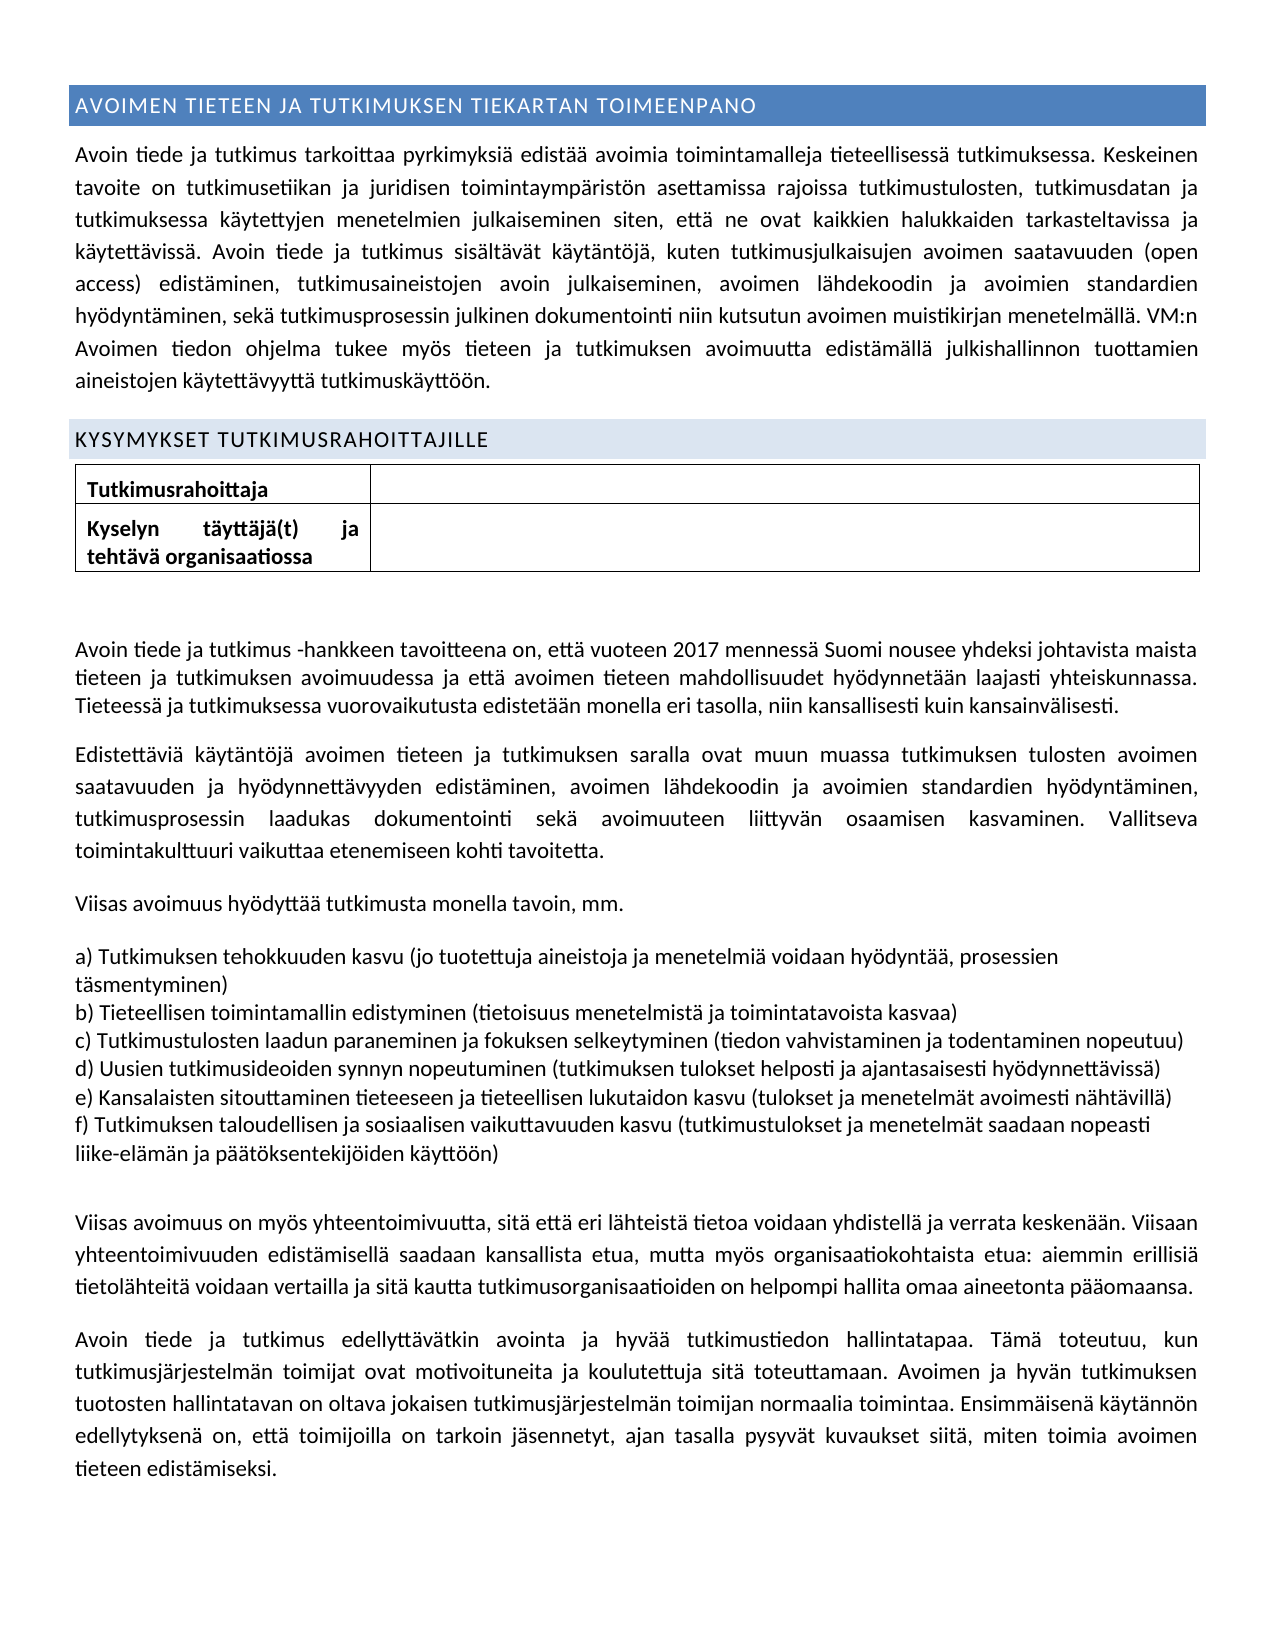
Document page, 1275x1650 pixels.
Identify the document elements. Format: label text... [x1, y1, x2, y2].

text b) Tieteellisen toimintamallin edistyminen (tietoisuus menetelmistä ja toimintatavoista kasvaa) [75, 998, 1200, 1027]
text Viisas avoimuus on myös yhteentoimivuutta, sitä että eri lähteistä tietoa voidaan yhdistellä ja verrata keskenään. Viisaan yhteentoimivuuden edistämisellä saadaan kansallista etua, mutta myös organisaatiokohtaista etua: aiemmin erillisiä tietolähteitä voidaan vertailla ja sitä kautta tutkimusorganisaatioiden on helpompi hallita omaa aineetonta pääomaansa. [75, 1208, 1200, 1300]
text Edistettäviä käytäntöjä avoimen tieteen ja tutkimuksen saralla ovat muun muassa tutkimuksen tulosten avoimen saatavuuden ja hyödynnettävyyden edistäminen, avoimen lähdekoodin ja avoimien standardien hyödyntäminen, tutkimusprosessin laadukas dokumentointi sekä avoimuuteen liittyvän osaamisen kasvaminen. Vallitseva toimintakulttuuri vaikuttaa etenemiseen kohti tavoitetta. [75, 740, 1200, 864]
text d) Uusien tutkimusideoiden synnyn nopeutuminen (tutkimuksen tulokset helposti ja ajantasaisesti hyödynnettävissä) [75, 1054, 1200, 1083]
subtitle KYSYMYKSET TUTKIMUSRAHOITTAJILLE [75, 425, 1200, 453]
text Viisas avoimuus hyödyttää tutkimusta monella tavoin, mm. [75, 889, 1200, 917]
text Avoin tiede ja tutkimus edellyttävätkin avointa ja hyvää tutkimustiedon hallintatapaa. Tämä toteutuu, kun tutkimusjärjestelmän toimijat ovat motivoituneita ja koulutettuja sitä toteuttamaan. Avoimen ja hyvän tutkimuksen tuotosten hallintatavan on oltava jokaisen tutkimusjärjestelmän toimijan normaalia toimintaa. Ensimmäisenä käytännön edellytyksenä on, että toimijoilla on tarkoin jäsennetyt, ajan tasalla pysyvät kuvaukset siitä, miten toimia avoimen tieteen edistämiseksi. [75, 1325, 1200, 1482]
text e) Kansalaisten sitouttaminen tieteeseen ja tieteellisen lukutaidon kasvu (tulokset ja menetelmät avoimesti nähtävillä) [75, 1083, 1200, 1111]
text a) Tutkimuksen tehokkuuden kasvu (jo tuotettuja aineistoja ja menetelmiä voidaan hyödyntää, prosessien täsmentyminen) [75, 942, 1200, 998]
text Avoin tiede ja tutkimus tarkoittaa pyrkimyksiä edistää avoimia toimintamalleja tieteellisessä tutkimuksessa. Keskeinen tavoite on tutkimusetiikan ja juridisen toimintaympäristön asettamissa rajoissa tutkimustulosten, tutkimusdatan ja tutkimuksessa käytettyjen menetelmien julkaiseminen siten, että ne ovat kaikkien halukkaiden tarkasteltavissa ja käytettävissä. Avoin tiede ja tutkimus sisältävät käytäntöjä, kuten tutkimusjulkaisujen avoimen saatavuuden (open access) edistäminen, tutkimusaineistojen avoin julkaiseminen, avoimen lähdekoodin ja avoimien standardien hyödyntäminen, sekä tutkimusprosessin julkinen dokumentointi niin kutsutun avoimen muistikirjan menetelmällä. VM:n Avoimen tiedon ohjelma tukee myös tieteen ja tutkimuksen avoimuutta edistämällä julkishallinnon tuottamien aineistojen käytettävyyttä tutkimuskäyttöön. [75, 141, 1200, 394]
table_header [371, 465, 1199, 503]
text c) Tutkimustulosten laadun paraneminen ja fokuksen selkeytyminen (tiedon vahvistaminen ja todentaminen nopeutuu) [75, 1027, 1200, 1054]
subtitle AVOIMEN TIETEEN JA TUTKIMUKSEN TIEKARTAN TOIMEENPANO [75, 92, 1200, 120]
text Avoin tiede ja tutkimus -hankkeen tavoitteena on, että vuoteen 2017 mennessä Suomi nousee yhdeksi johtavista maista tieteen ja tutkimuksen avoimuudessa ja että avoimen tieteen mahdollisuudet hyödynnetään laajasti yhteiskunnassa. Tieteessä ja tutkimuksessa vuorovaikutusta edistetään monella eri tasolla, niin kansallisesti kuin kansainvälisesti. [75, 635, 1200, 719]
text f) Tutkimuksen taloudellisen ja sosiaalisen vaikuttavuuden kasvu (tutkimustulokset ja menetelmät saadaan nopeasti liike-elämän ja päätöksentekijöiden käyttöön) [75, 1111, 1200, 1167]
table_header Tutkimusrahoittaja [76, 465, 370, 503]
table_cell Kyselyn täyttäjä(t) ja tehtävä organisaatiossa [76, 504, 370, 571]
table_cell [371, 504, 1199, 571]
